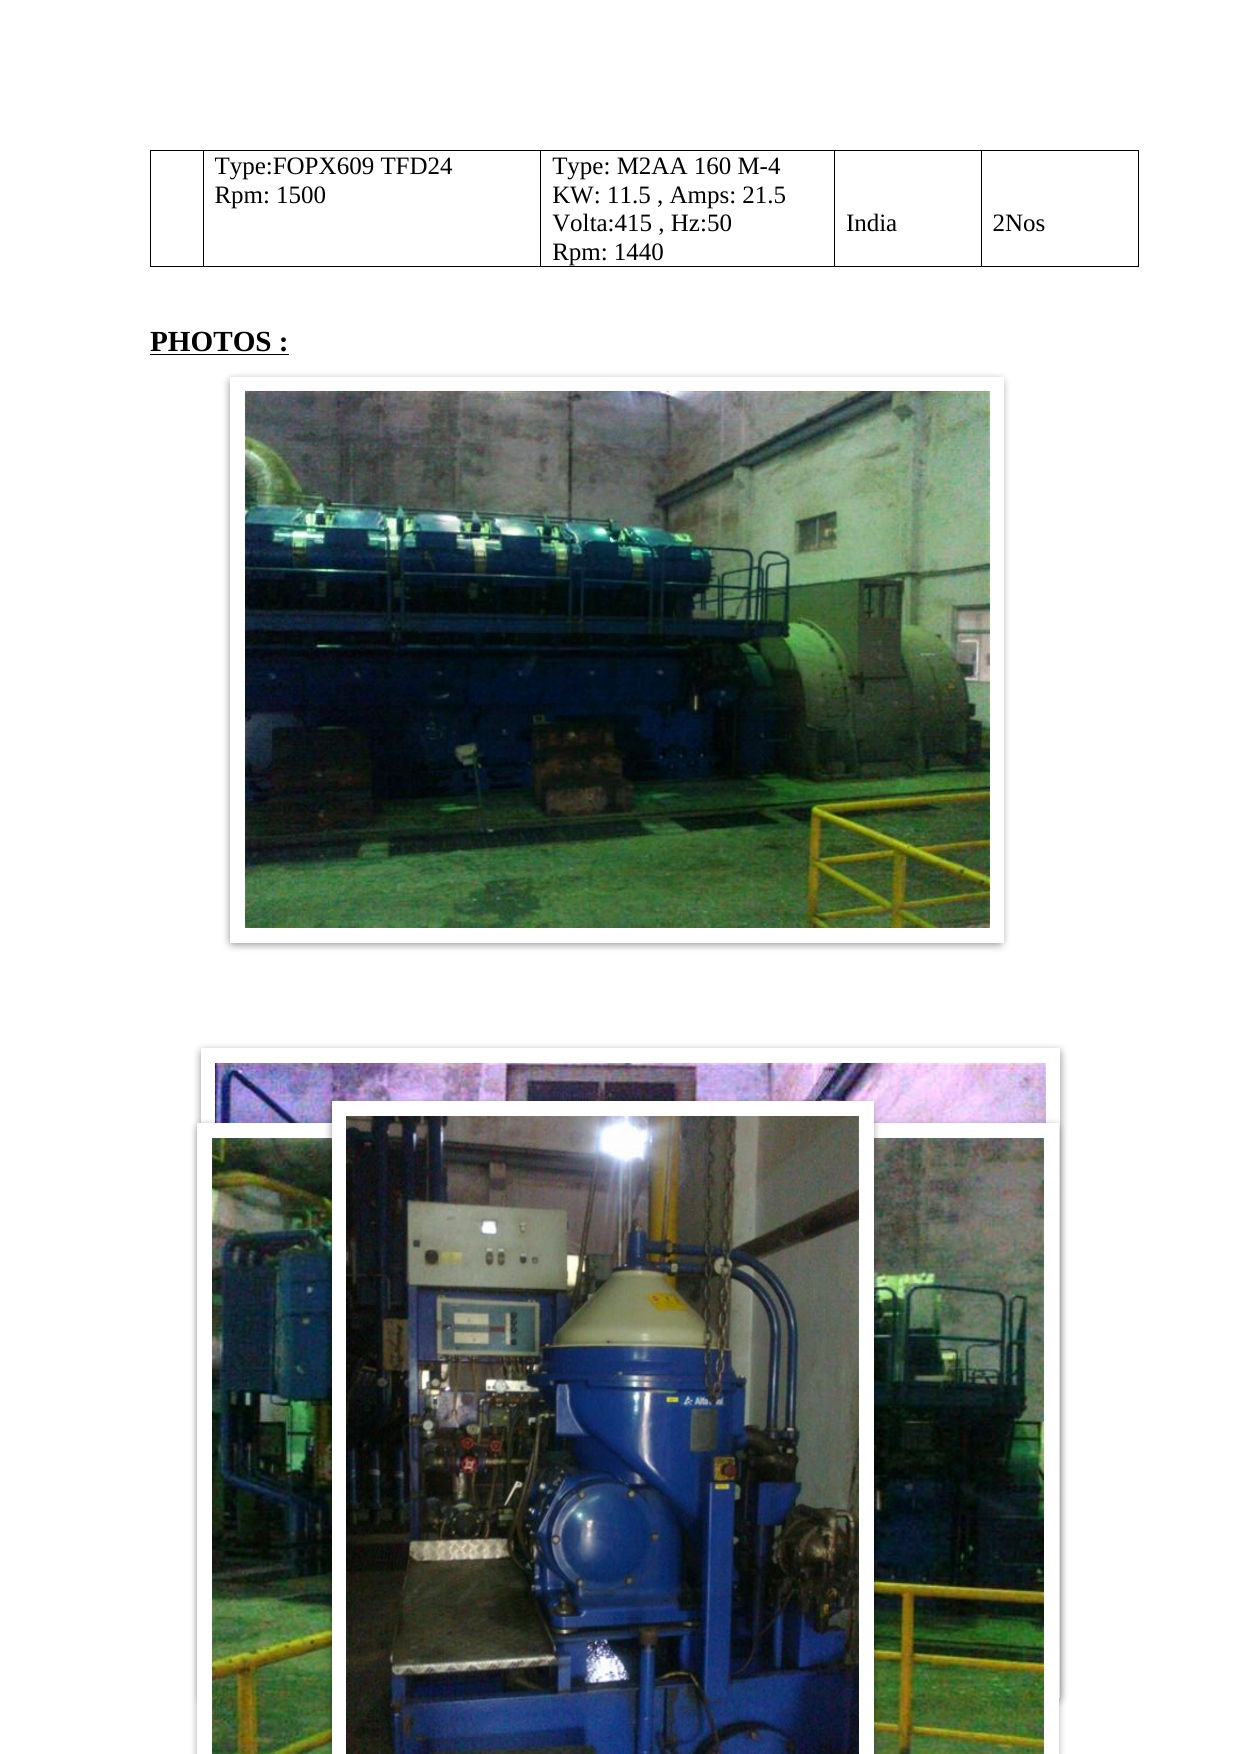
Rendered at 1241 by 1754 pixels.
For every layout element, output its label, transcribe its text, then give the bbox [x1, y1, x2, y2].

table_cell [151, 151, 203, 266]
table_cell 2Nos [982, 151, 1138, 266]
picture [212, 1138, 332, 1754]
text PHOTOS : [150, 324, 1090, 358]
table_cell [204, 151, 540, 266]
picture [874, 1138, 1044, 1754]
table_cell India [835, 151, 981, 266]
picture [245, 391, 990, 928]
picture [346, 1116, 859, 1754]
picture [215, 1063, 1046, 1123]
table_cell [541, 151, 834, 266]
